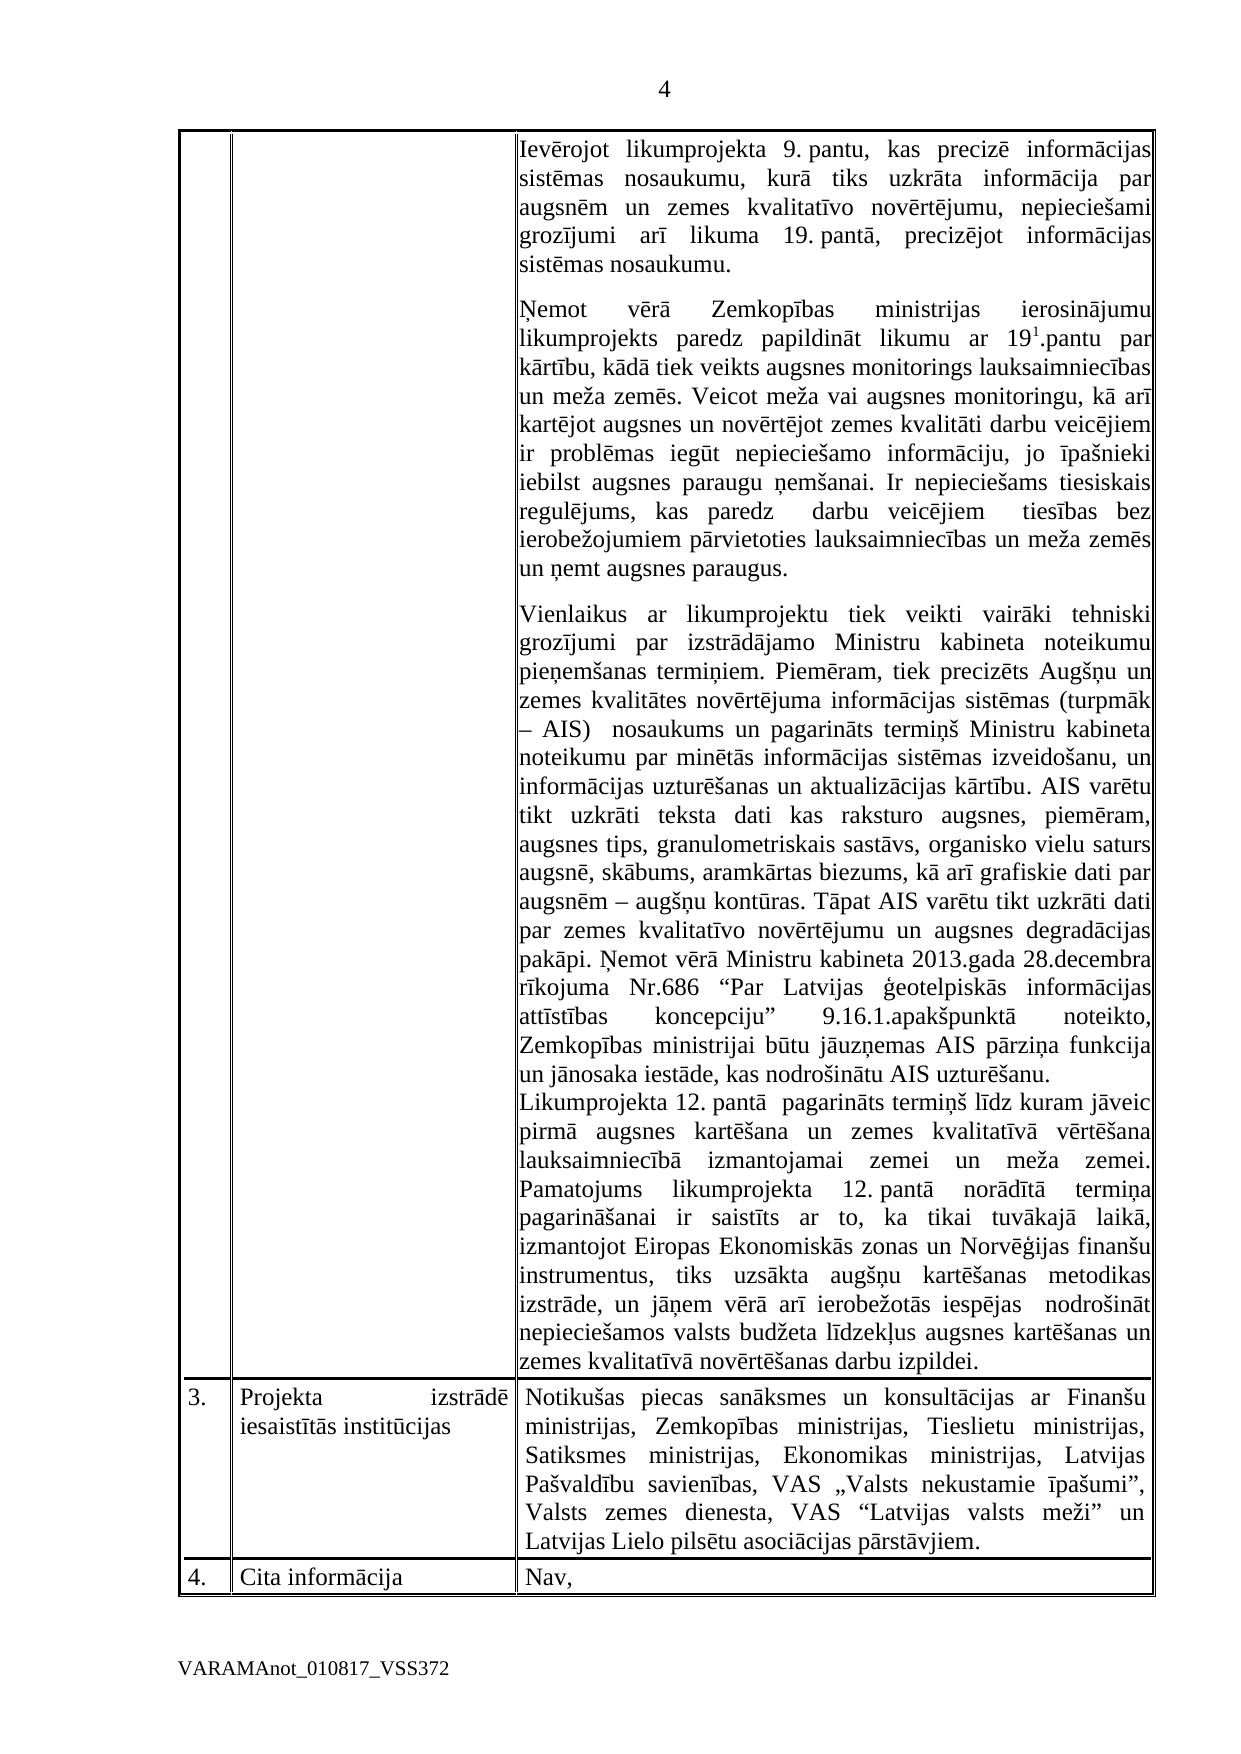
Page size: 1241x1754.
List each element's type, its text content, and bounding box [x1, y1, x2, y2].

table_cell 2. [181, 132, 231, 1377]
table_cell 4. [181, 1557, 231, 1593]
table_cell Nav, [517, 1557, 1152, 1593]
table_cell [517, 132, 1152, 1377]
table_cell Projekta izstrādē iesaistītās institūcijas [233, 1380, 515, 1557]
table_cell 3. [181, 1377, 230, 1557]
table_cell Notikušas piecas sanāksmes un konsultācijas ar Finanšu ministrijas, Zemkopības ministrijas, Tieslietu ministrijas, Satiksmes ministrijas, Ekonomikas ministrijas, Latvijas Pašvaldību savienības, VAS „Valsts nekustamie īpašumi”, Valsts zemes dienesta, VAS “Latvijas valsts meži” un Latvijas Lielo pilsētu asociācijas pārstāvjiem. [518, 1377, 1152, 1557]
table_cell Cita informācija [231, 1560, 517, 1593]
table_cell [231, 132, 517, 1377]
